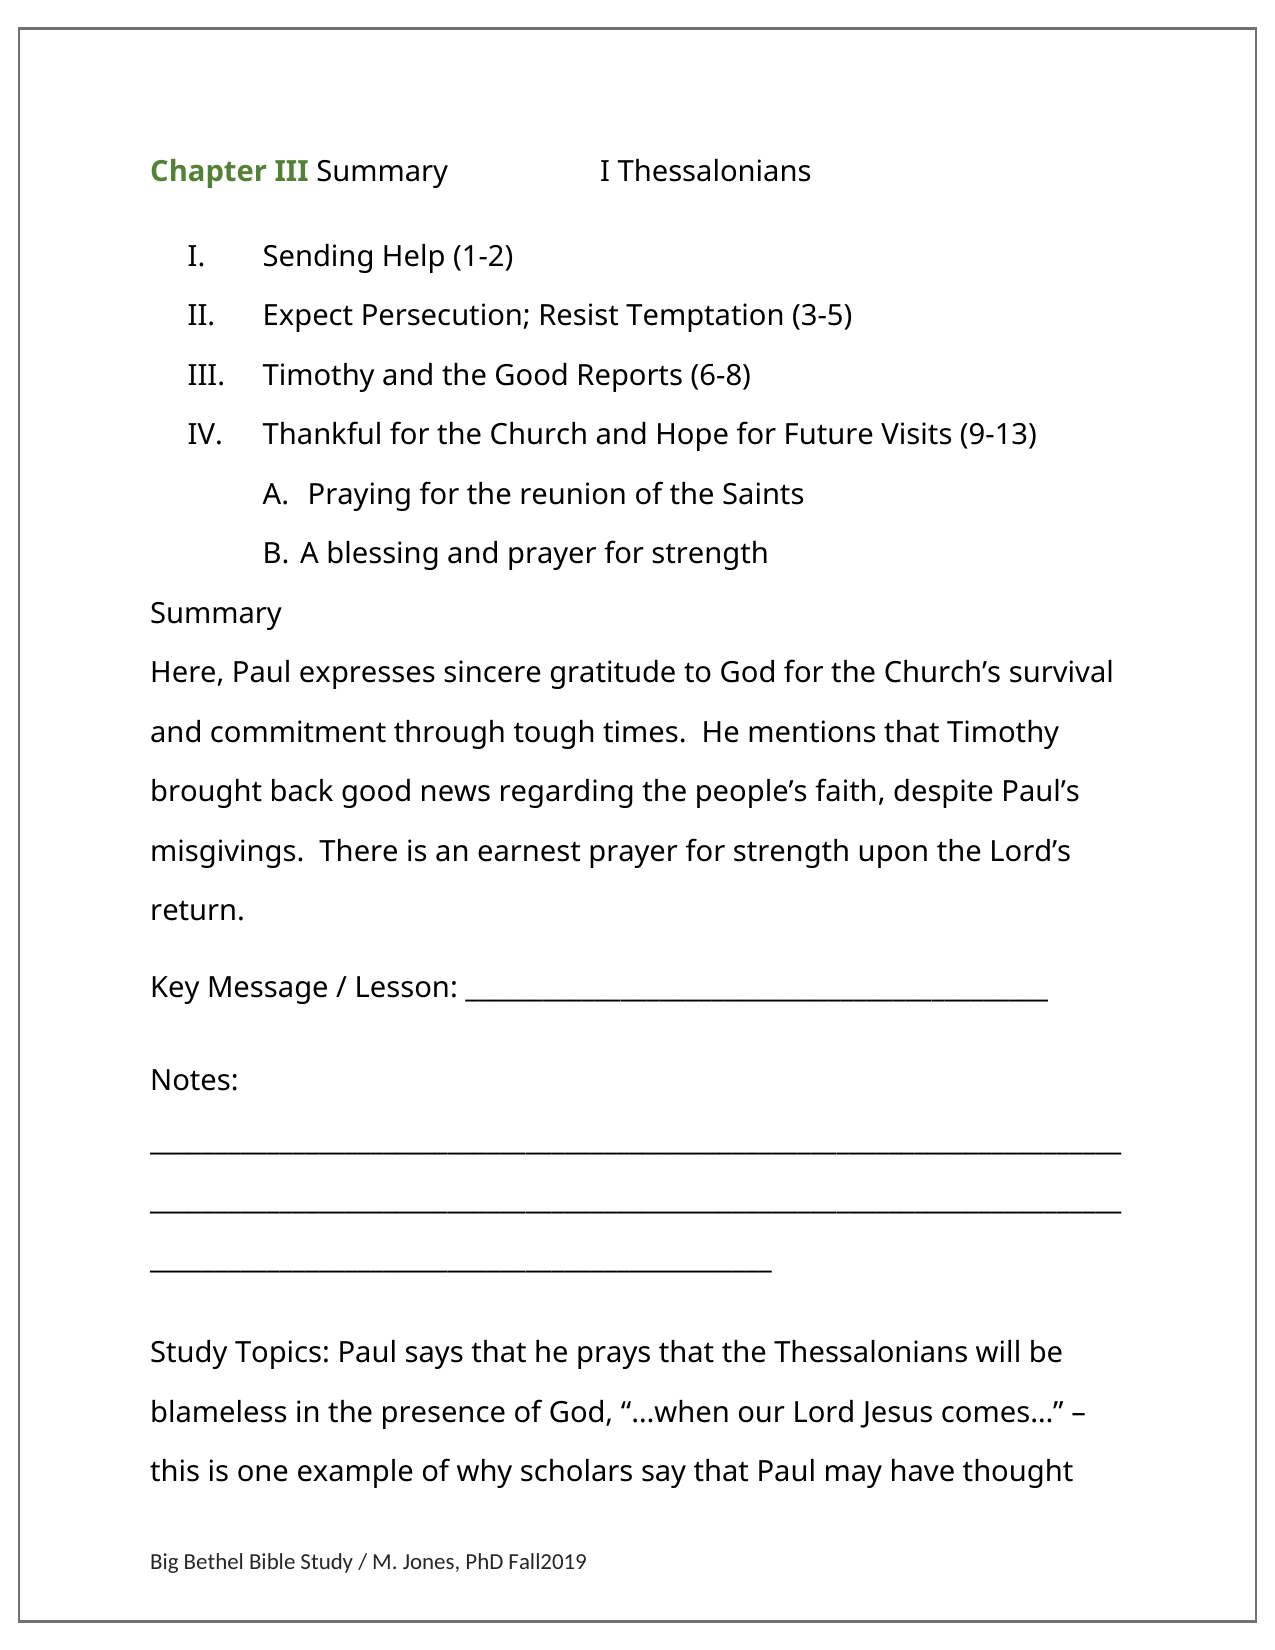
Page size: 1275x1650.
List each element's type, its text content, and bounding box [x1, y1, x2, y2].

list Sending Help (1-2) [187, 235, 1125, 275]
text Key Message / Lesson: _____________________________________________ [150, 966, 1125, 1006]
list Thankful for the Church and Hope for Future Visits (9-13) [187, 413, 1125, 453]
text Summary [150, 592, 1125, 632]
list A blessing and prayer for strength [262, 532, 1125, 572]
list Expect Persecution; Resist Temptation (3-5) [187, 294, 1125, 334]
text Notes: ______________________________________________________________________________________________________________________________________________________________________________________________________ [150, 1059, 1125, 1277]
text Chapter III Summary I Thessalonians [150, 150, 1125, 190]
text Here, Paul expresses sincere gratitude to God for the Church’s survival and commitment through tough times. He mentions that Timothy brought back good news regarding the people’s faith, despite Paul’s misgivings. There is an earnest prayer for strength upon the Lord’s return. [150, 651, 1125, 929]
list Praying for the reunion of the Saints [262, 473, 1125, 513]
list Timothy and the Good Reports (6-8) [187, 354, 1125, 394]
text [150, 1331, 1125, 1490]
